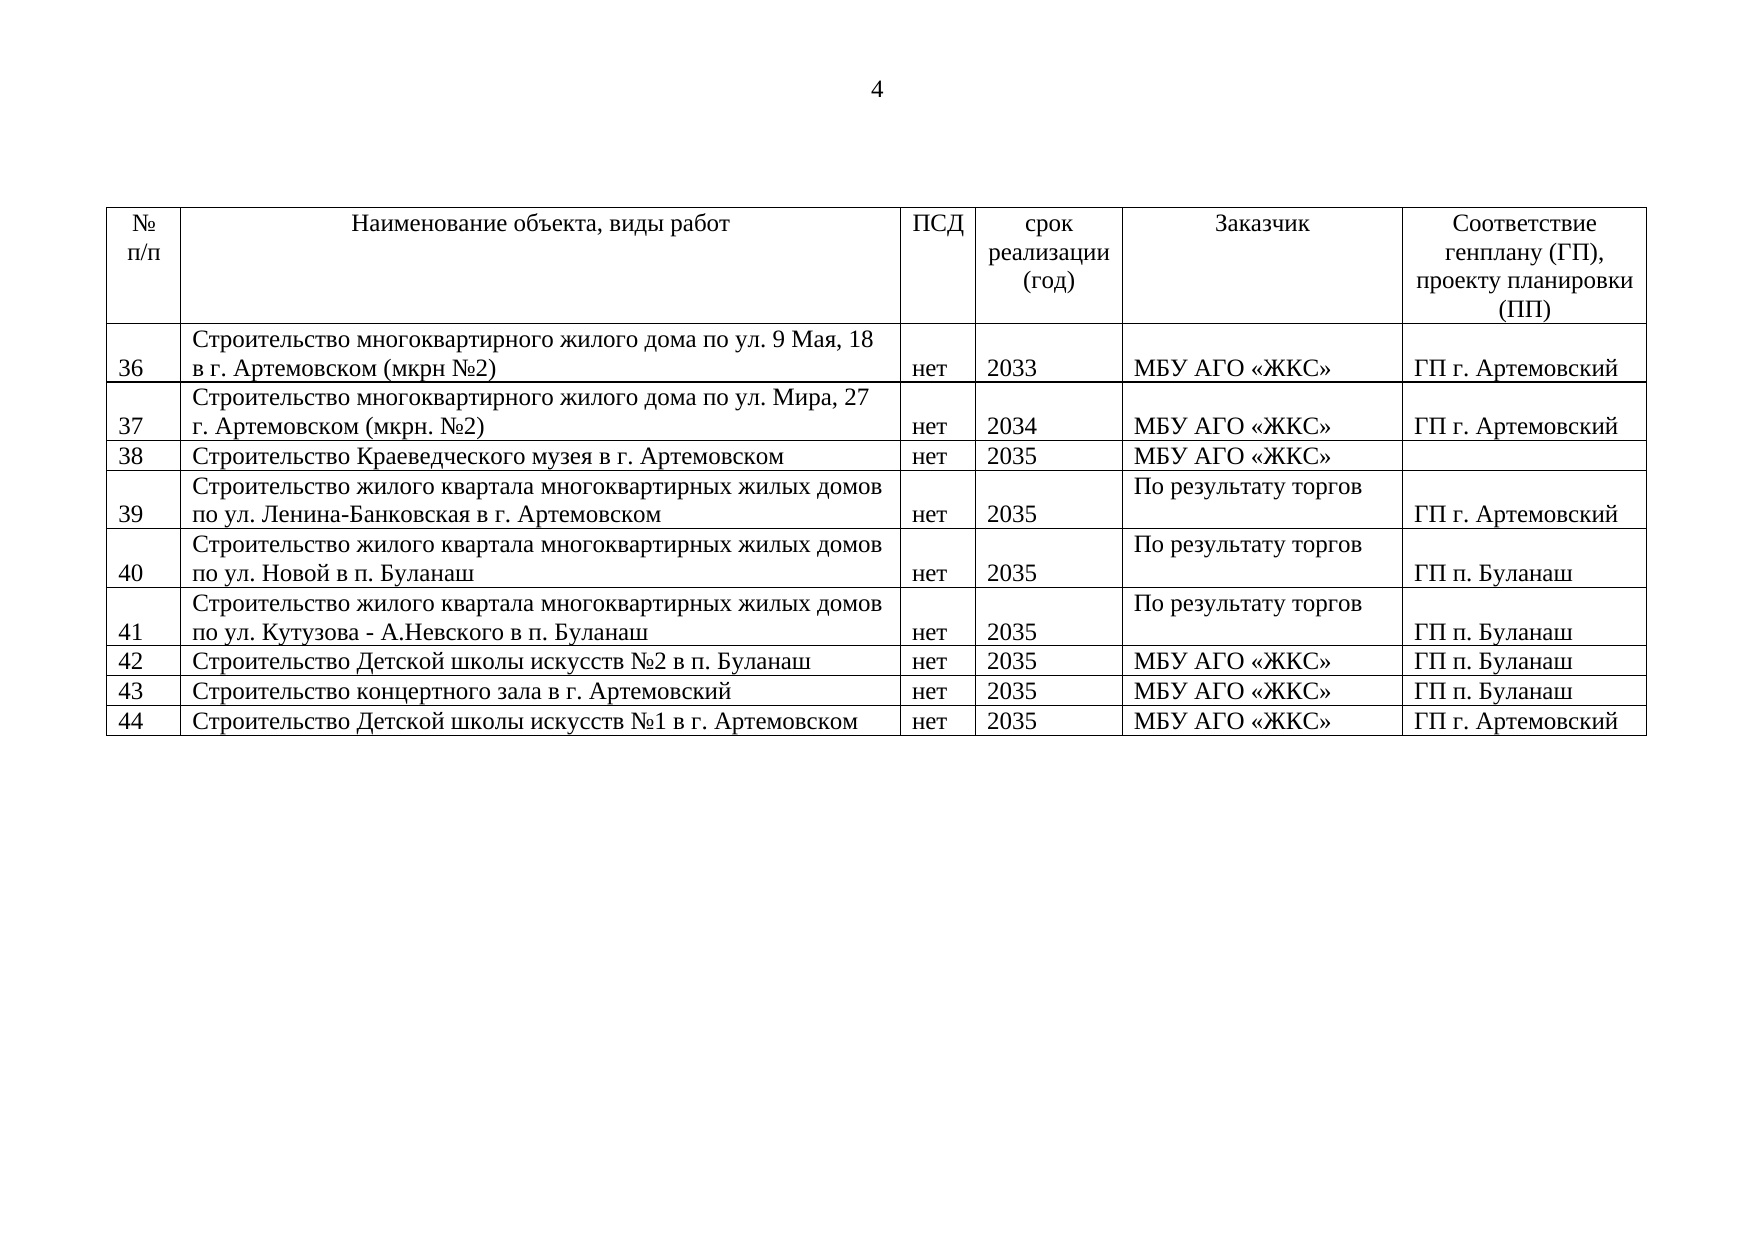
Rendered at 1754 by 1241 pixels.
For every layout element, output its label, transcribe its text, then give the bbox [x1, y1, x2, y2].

table_cell МБУ АГО «ЖКС» [1123, 676, 1402, 705]
table_cell Строительство многоквартирного жилого дома по ул. Мира, 27 г. Артемовском (мкрн. №2) [181, 383, 900, 440]
table_cell 2034 [976, 383, 1122, 440]
table_cell нет [901, 646, 975, 675]
table_cell нет [901, 529, 975, 587]
table_cell 2035 [976, 529, 1122, 587]
table_cell МБУ АГО «ЖКС» [1123, 706, 1402, 735]
table_cell 38 [107, 441, 180, 470]
table_cell 36 [107, 324, 180, 381]
table_cell 2035 [976, 441, 1122, 470]
table_cell По результату торгов [1123, 588, 1402, 645]
table_cell МБУ АГО «ЖКС» [1123, 441, 1402, 470]
table_cell ГП п. Буланаш [1403, 676, 1646, 705]
table_cell 37 [107, 383, 180, 440]
table_cell Строительство многоквартирного жилого дома по ул. 9 Мая, 18 в г. Артемовском (мкрн №2) [181, 324, 900, 381]
table_cell нет [901, 383, 975, 440]
table_header № п/п [107, 208, 180, 323]
table_cell ГП п. Буланаш [1403, 646, 1646, 675]
table_cell 39 [107, 471, 180, 528]
table_cell 2035 [976, 588, 1122, 645]
table_cell 2035 [976, 706, 1122, 735]
table_cell ГП п. Буланаш [1403, 529, 1646, 587]
table_cell [1403, 441, 1646, 470]
table_cell 2035 [976, 646, 1122, 675]
table_cell Строительство Детской школы искусств №2 в п. Буланаш [181, 646, 900, 675]
table_cell Строительство концертного зала в г. Артемовский [181, 676, 900, 705]
table_cell Строительство жилого квартала многоквартирных жилых домов по ул. Ленина-Банковская в г. Артемовском [181, 471, 900, 528]
table_cell Строительство Детской школы искусств №1 в г. Артемовском [181, 706, 900, 735]
table_cell Строительство жилого квартала многоквартирных жилых домов по ул. Кутузова - А.Невского в п. Буланаш [181, 588, 900, 645]
table_cell ГП г. Артемовский [1403, 471, 1646, 528]
table_cell 40 [107, 529, 180, 587]
table_cell нет [901, 441, 975, 470]
table_cell 42 [107, 646, 180, 675]
table_cell 41 [107, 588, 180, 645]
table_cell нет [901, 706, 975, 735]
table_cell МБУ АГО «ЖКС» [1123, 383, 1402, 440]
table_cell нет [901, 324, 975, 381]
table_cell 43 [107, 676, 180, 705]
table_cell МБУ АГО «ЖКС» [1123, 646, 1402, 675]
table_header Заказчик [1123, 208, 1402, 323]
table_cell 2033 [976, 324, 1122, 381]
table_cell МБУ АГО «ЖКС» [1123, 324, 1402, 381]
table_header Наименование объекта, виды работ [181, 208, 900, 323]
table_cell ГП г. Артемовский [1403, 383, 1646, 440]
table_cell нет [901, 471, 975, 528]
table_cell 2035 [976, 676, 1122, 705]
table_cell Строительство Краеведческого музея в г. Артемовском [181, 441, 900, 470]
table_cell Строительство жилого квартала многоквартирных жилых домов по ул. Новой в п. Буланаш [181, 529, 900, 587]
table_header ПСД [901, 208, 975, 323]
table_header срок реализации (год) [976, 208, 1122, 323]
table_cell По результату торгов [1123, 471, 1402, 528]
table_cell ГП г. Артемовский [1403, 324, 1646, 381]
table_cell нет [901, 676, 975, 705]
table_cell По результату торгов [1123, 529, 1402, 587]
table_cell нет [901, 588, 975, 645]
table_cell 2035 [976, 471, 1122, 528]
table_header Соответствие генплану (ГП), проекту планировки (ПП) [1403, 208, 1646, 323]
table_cell ГП п. Буланаш [1403, 588, 1646, 645]
table_cell ГП г. Артемовский [1403, 706, 1646, 735]
table_cell 44 [107, 706, 180, 735]
